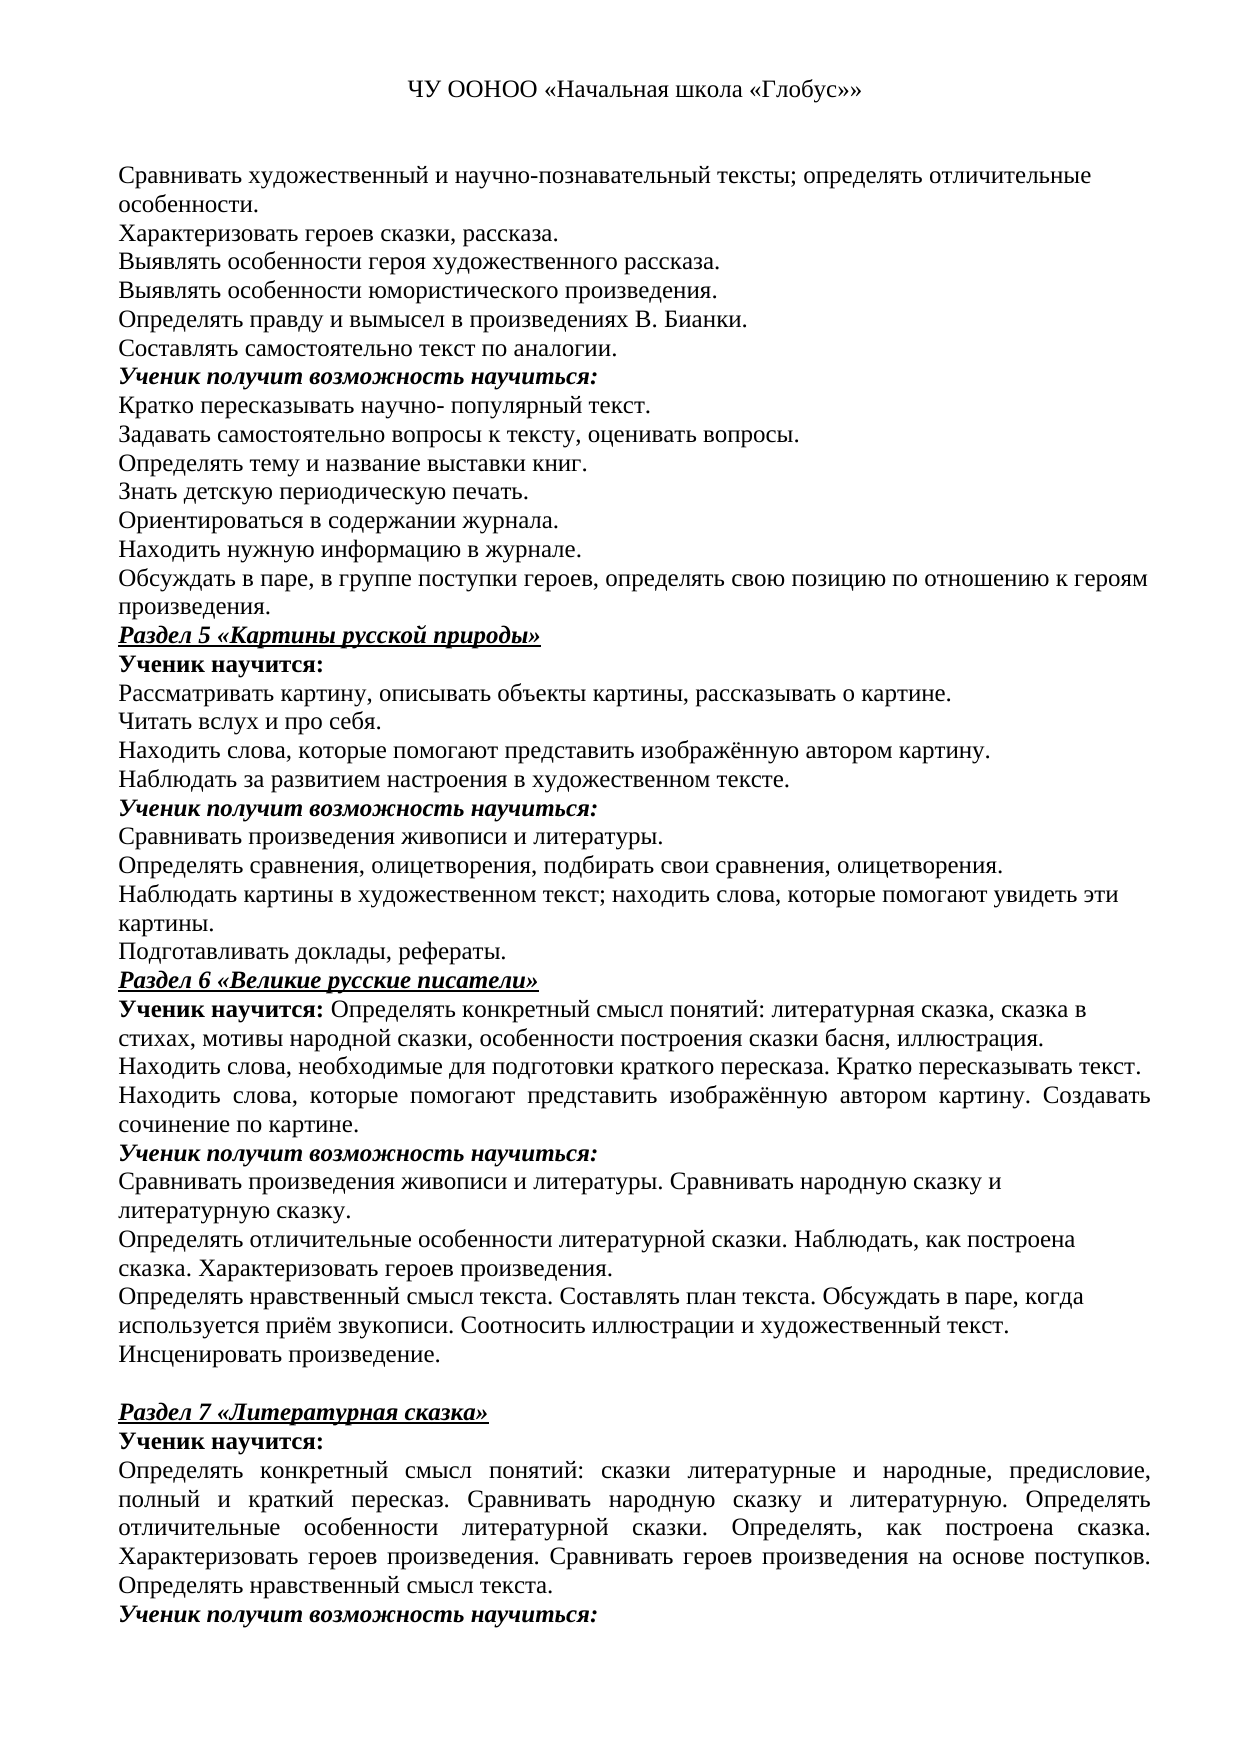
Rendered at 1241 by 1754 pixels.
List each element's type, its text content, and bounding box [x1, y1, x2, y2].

text Ученик получит возможность научиться: [118, 793, 1152, 821]
text Определять сравнения, олицетворения, подбирать свои сравнения, олицетворения. [118, 850, 1152, 879]
text Находить слова, необходимые для подготовки краткого пересказа. Кратко пересказывать текст. [118, 1051, 1152, 1080]
text Раздел 5 «Картины русской природы» [118, 620, 1152, 649]
text Раздел 6 «Великие русские писатели» [118, 965, 1152, 994]
text Сравнивать художественный и научно-познавательный тексты; определять отличительные особенности. [118, 160, 1152, 218]
text Наблюдать картины в художественном текст; находить слова, которые помогают увидеть эти картины. [118, 879, 1152, 936]
text Определять правду и вымысел в произведениях В. Бианки. [118, 304, 1152, 333]
text Характеризовать героев сказки, рассказа. [118, 218, 1152, 246]
text Определять конкретный смысл понятий: сказки литературные и народные, предисловие, полный и краткий пересказ. Сравнивать народную сказку и литературную. Определять отличительные особенности литературной сказки. Определять, как построена сказка. Характеризовать героев произведения. Сравнивать героев произведения на основе поступков. Определять нравственный смысл текста. [118, 1455, 1152, 1599]
text Находить слова, которые помогают представить изображённую автором картину. [118, 735, 1152, 764]
text Сравнивать произведения живописи и литературы. [118, 821, 1152, 850]
text Ученик получит возможность научиться: [118, 1599, 1152, 1627]
text Наблюдать за развитием настроения в художественном тексте. [118, 764, 1152, 793]
text Задавать самостоятельно вопросы к тексту, оценивать вопросы. [118, 419, 1152, 448]
text Инсценировать произведение. [118, 1339, 1152, 1368]
text Находить слова, которые помогают представить изображённую автором картину. Создавать сочинение по картине. [118, 1080, 1152, 1138]
text Раздел 7 «Литературная сказка» [118, 1397, 1152, 1426]
text Подготавливать доклады, рефераты. [118, 936, 1152, 965]
text Обсуждать в паре, в группе поступки героев, определять свою позицию по отношению к героям произведения. [118, 563, 1152, 620]
text Выявлять особенности юмористического произведения. [118, 275, 1152, 304]
text Ученик научится: [118, 649, 1152, 678]
text Знать детскую периодическую печать. [118, 476, 1152, 505]
text Рассматривать картину, описывать объекты картины, рассказывать о картине. [118, 678, 1152, 706]
text Ученик научится: [118, 1426, 1152, 1455]
text Ученик научится: Определять конкретный смысл понятий: литературная сказка, сказка в стихах, мотивы народной сказки, особенности построения сказки басня, иллюстрация. [118, 994, 1152, 1051]
text Определять нравственный смысл текста. Составлять план текста. Обсуждать в паре, когда используется приём звукописи. Соотносить иллюстрации и художественный текст. [118, 1281, 1152, 1339]
text Определять отличительные особенности литературной сказки. Наблюдать, как построена сказка. Характеризовать героев произведения. [118, 1224, 1152, 1281]
text Ориентироваться в содержании журнала. [118, 505, 1152, 534]
text Ученик получит возможность научиться: [118, 361, 1152, 390]
text Выявлять особенности героя художественного рассказа. [118, 246, 1152, 275]
text Читать вслух и про себя. [118, 706, 1152, 735]
text Ученик получит возможность научиться: [118, 1138, 1152, 1166]
text Кратко пересказывать научно- популярный текст. [118, 390, 1152, 419]
text Сравнивать произведения живописи и литературы. Сравнивать народную сказку и литературную сказку. [118, 1166, 1152, 1224]
text Определять тему и название выставки книг. [118, 448, 1152, 476]
text Составлять самостоятельно текст по аналогии. [118, 333, 1152, 361]
text Находить нужную информацию в журнале. [118, 534, 1152, 563]
